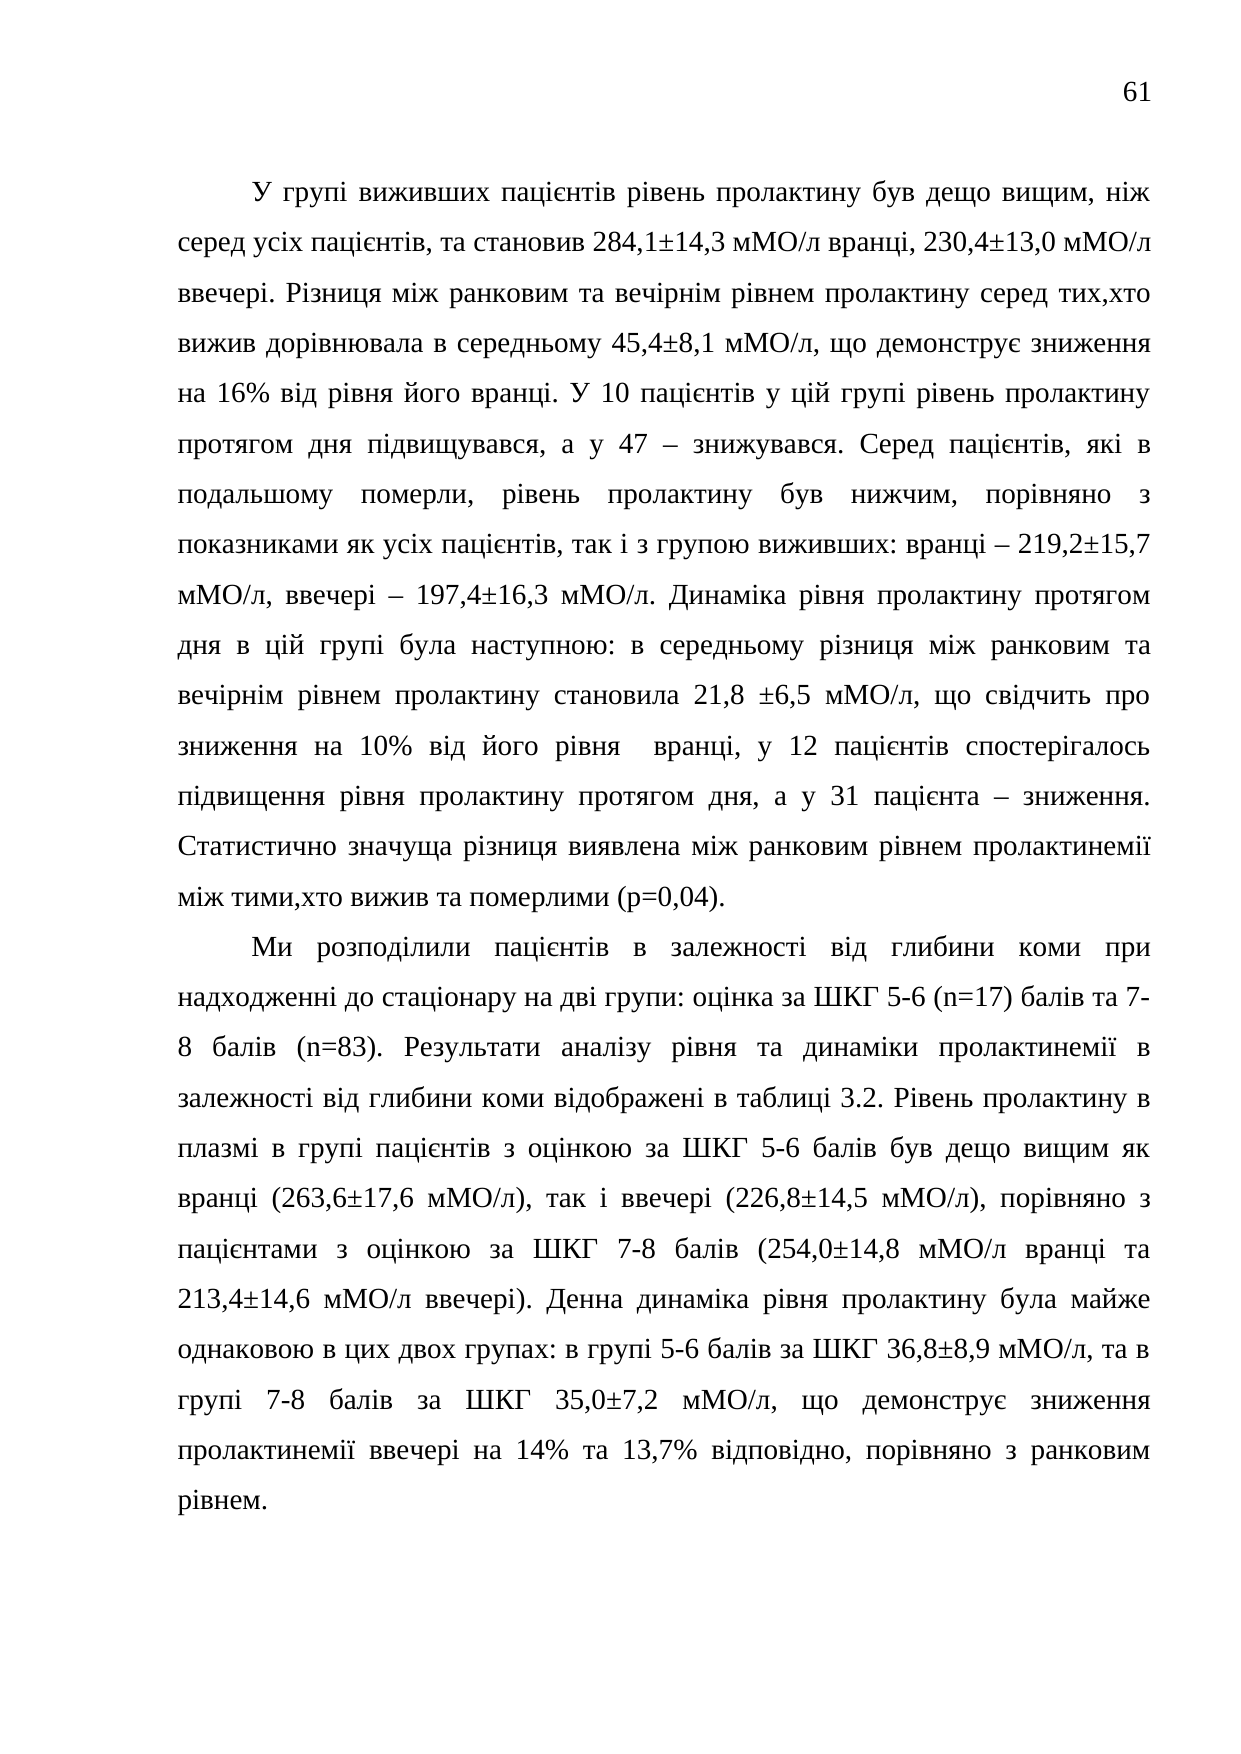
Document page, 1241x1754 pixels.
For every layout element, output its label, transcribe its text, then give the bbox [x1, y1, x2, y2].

text У групі виживших пацієнтів рівень пролактину був дещо вищим, ніж серед усіх пацієнтів, та становив 284,1±14,3 мМО/л вранці, 230,4±13,0 мМО/л ввечері. Різниця між ранковим та вечірнім рівнем пролактину серед тих,хто вижив дорівнювала в середньому 45,4±8,1 мМО/л, що демонструє зниження на 16% від рівня його вранці. У 10 пацієнтів у цій групі рівень пролактину протягом дня підвищувався, а у 47 – знижувався. Серед пацієнтів, які в подальшому померли, рівень пролактину був нижчим, порівняно з показниками як усіх пацієнтів, так і з групою виживших: вранці – 219,2±15,7 мМО/л, ввечері – 197,4±16,3 мМО/л. Динаміка рівня пролактину протягом дня в цій групі була наступною: в середньому різниця між ранковим та вечірнім рівнем пролактину становила 21,8 ±6,5 мМО/л, що свідчить про зниження на 10% від його рівня вранці, у 12 пацієнтів спостерігалось підвищення рівня пролактину протягом дня, а у 31 пацієнта – зниження. Статистично значуща різниця виявлена між ранковим рівнем пролактинемії між тими,хто вижив та померлими (р=0,04). [177, 174, 1152, 912]
text Ми розподілили пацієнтів в залежності від глибини коми при надходженні до стаціонару на дві групи: оцінка за ШКГ 5-6 (n=17) балів та 7-8 балів (n=83). Результати аналізу рівня та динаміки пролактинемії в залежності від глибини коми відображені в таблиці 3.2. Рівень пролактину в плазмі в групі пацієнтів з оцінкою за ШКГ 5-6 балів був дещо вищим як вранці (263,6±17,6 мМО/л), так і ввечері (226,8±14,5 мМО/л), порівняно з пацієнтами з оцінкою за ШКГ 7-8 балів (254,0±14,8 мМО/л вранці та 213,4±14,6 мМО/л ввечері). Денна динаміка рівня пролактину була майже однаковою в цих двох групах: в групі 5-6 балів за ШКГ 36,8±8,9 мМО/л, та в групі 7-8 балів за ШКГ 35,0±7,2 мМО/л, що демонструє зниження пролактинемії ввечері на 14% та 13,7% відповідно, порівняно з ранковим рівнем. [177, 929, 1152, 1516]
